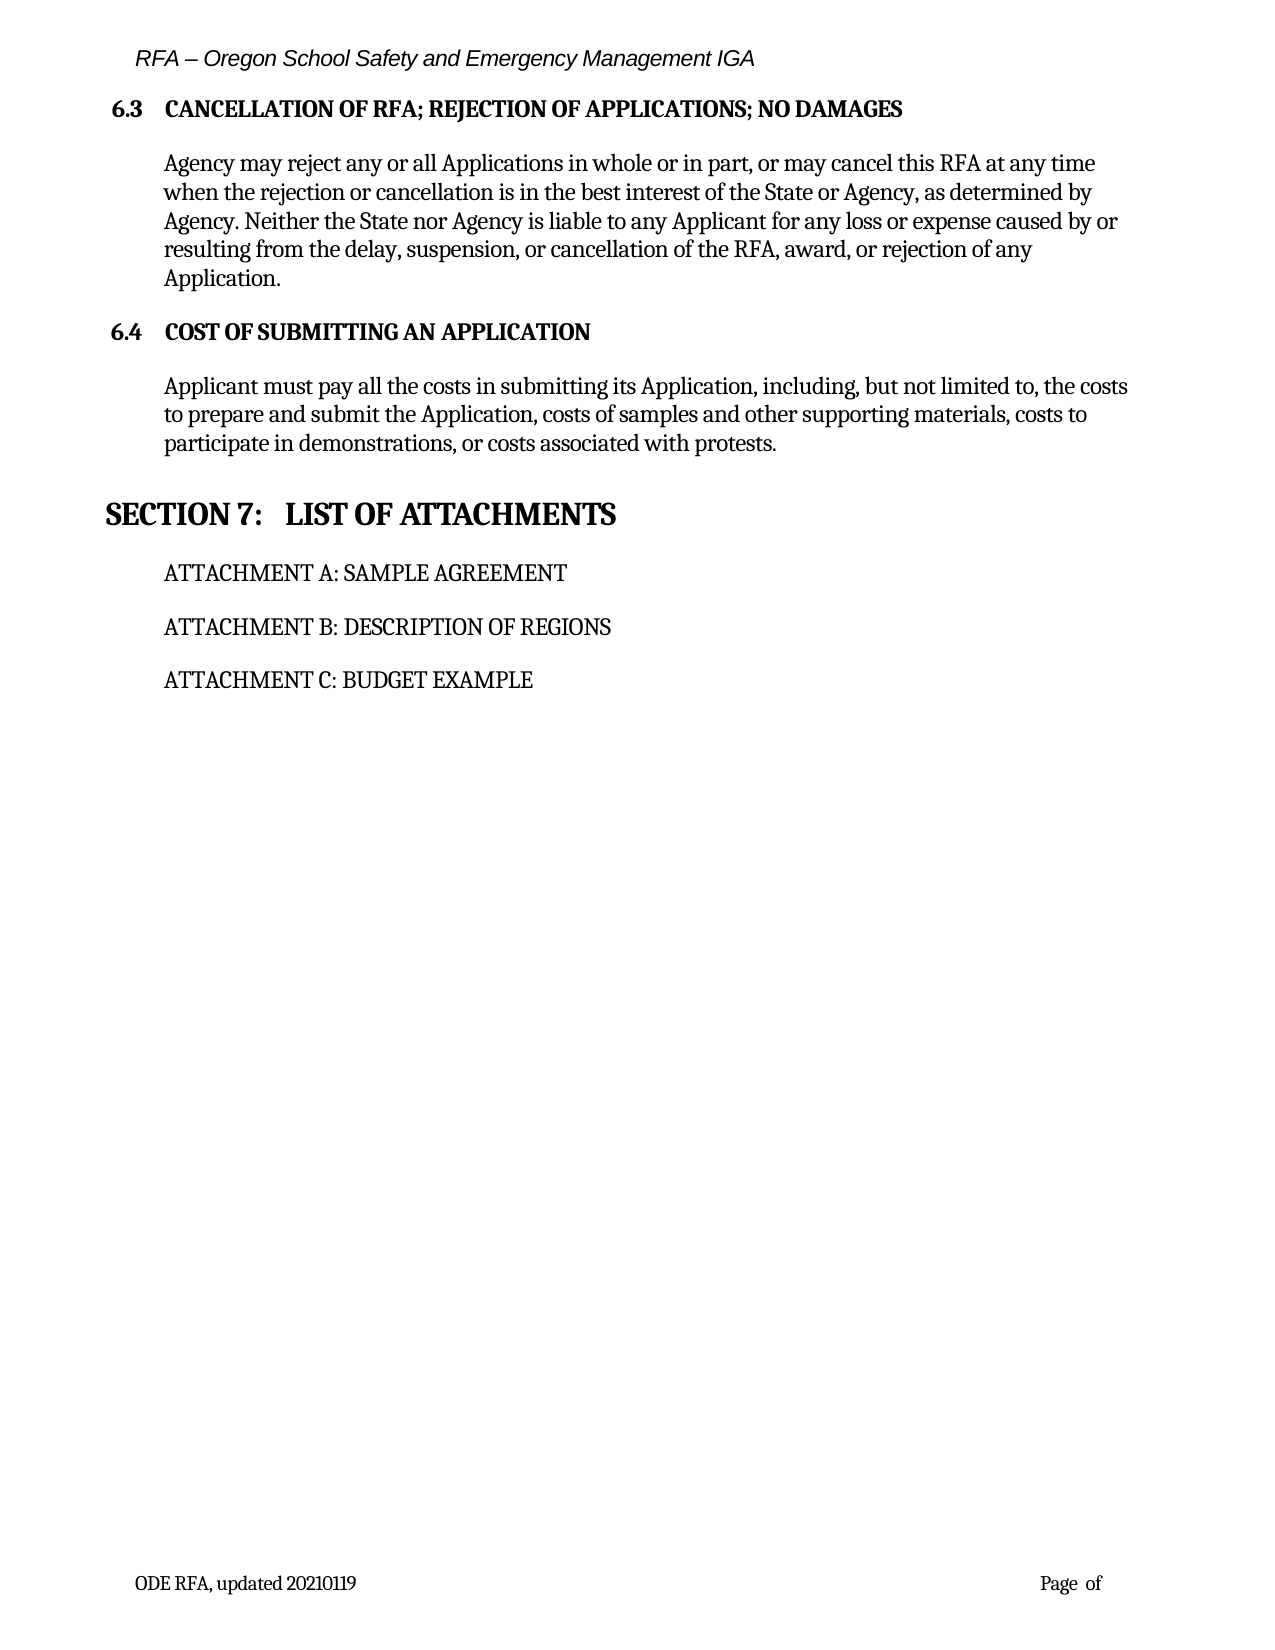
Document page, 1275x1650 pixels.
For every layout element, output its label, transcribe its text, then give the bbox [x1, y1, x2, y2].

text ATTACHMENT A: SAMPLE AGREEMENT [163, 559, 1138, 587]
text COST OF SUBMITTING AN APPLICATION [142, 318, 1138, 347]
text Agency may reject any or all Applications in whole or in part, or may cancel this RFA at any time when the rejection or cancellation is in the best interest of the State or Agency, as determined by Agency. Neither the State nor Agency is liable to any Applicant for any loss or expense caused by or resulting from the delay, suspension, or cancellation of the RFA, award, or rejection of any Application. [163, 149, 1138, 293]
text ATTACHMENT B: DESCRIPTION OF REGIONS [163, 612, 1138, 641]
text CANCELLATION OF RFA; REJECTION OF APPLICATIONS; NO DAMAGES [142, 95, 1138, 124]
text Applicant must pay all the costs in submitting its Application, including, but not limited to, the costs to prepare and submit the Application, costs of samples and other supporting materials, costs to participate in demonstrations, or costs associated with protests. [163, 372, 1138, 458]
text LIST OF ATTACHMENTS [262, 495, 1140, 534]
text ATTACHMENT C: BUDGET EXAMPLE [163, 666, 1138, 695]
